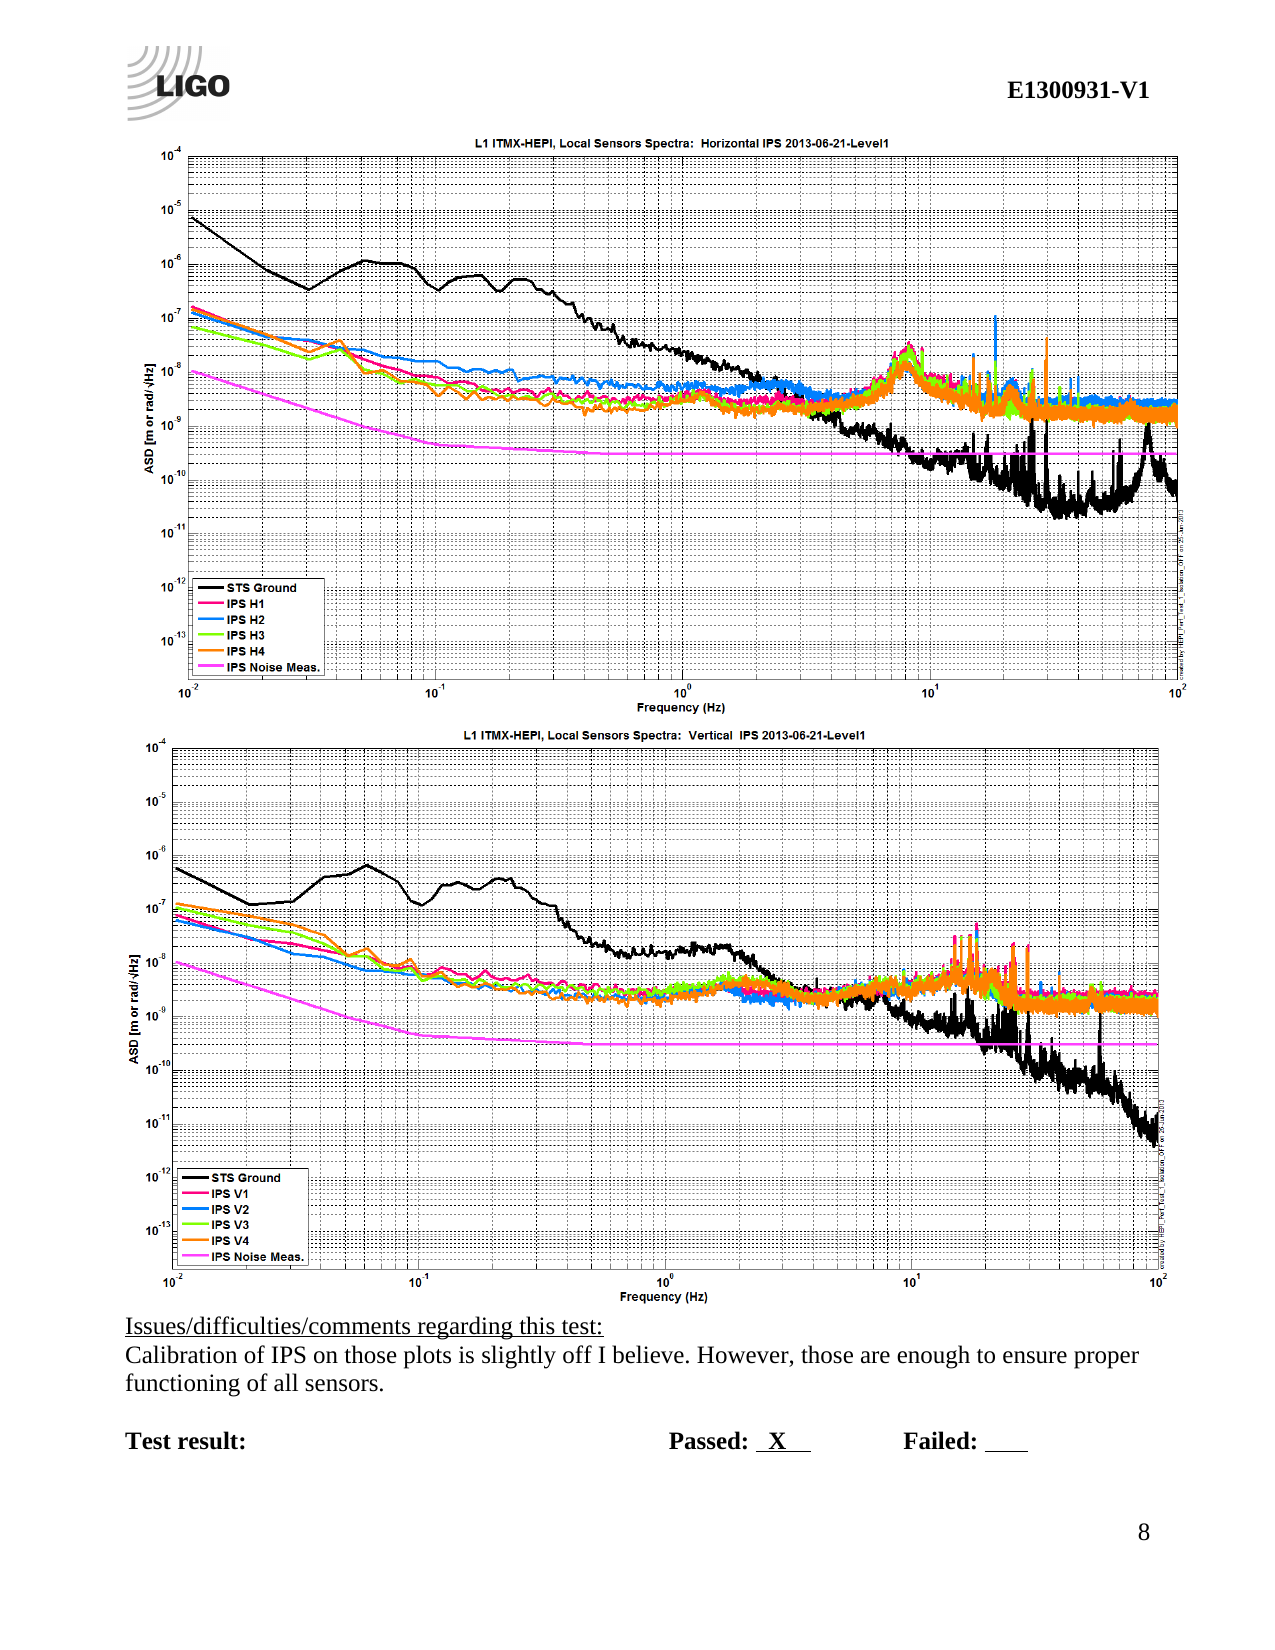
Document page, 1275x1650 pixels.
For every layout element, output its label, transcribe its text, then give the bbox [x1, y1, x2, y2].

picture [125, 125, 1196, 1311]
list Calibration of IPS on those plots is slightly off I believe. However, those are enough to ensure proper functioning of all sensors. [125, 1340, 1150, 1397]
text Test result: Passed: X Failed: . [125, 1426, 1150, 1455]
picture [127, 46, 230, 121]
text Issues/difficulties/comments regarding this test: [125, 1311, 1150, 1340]
